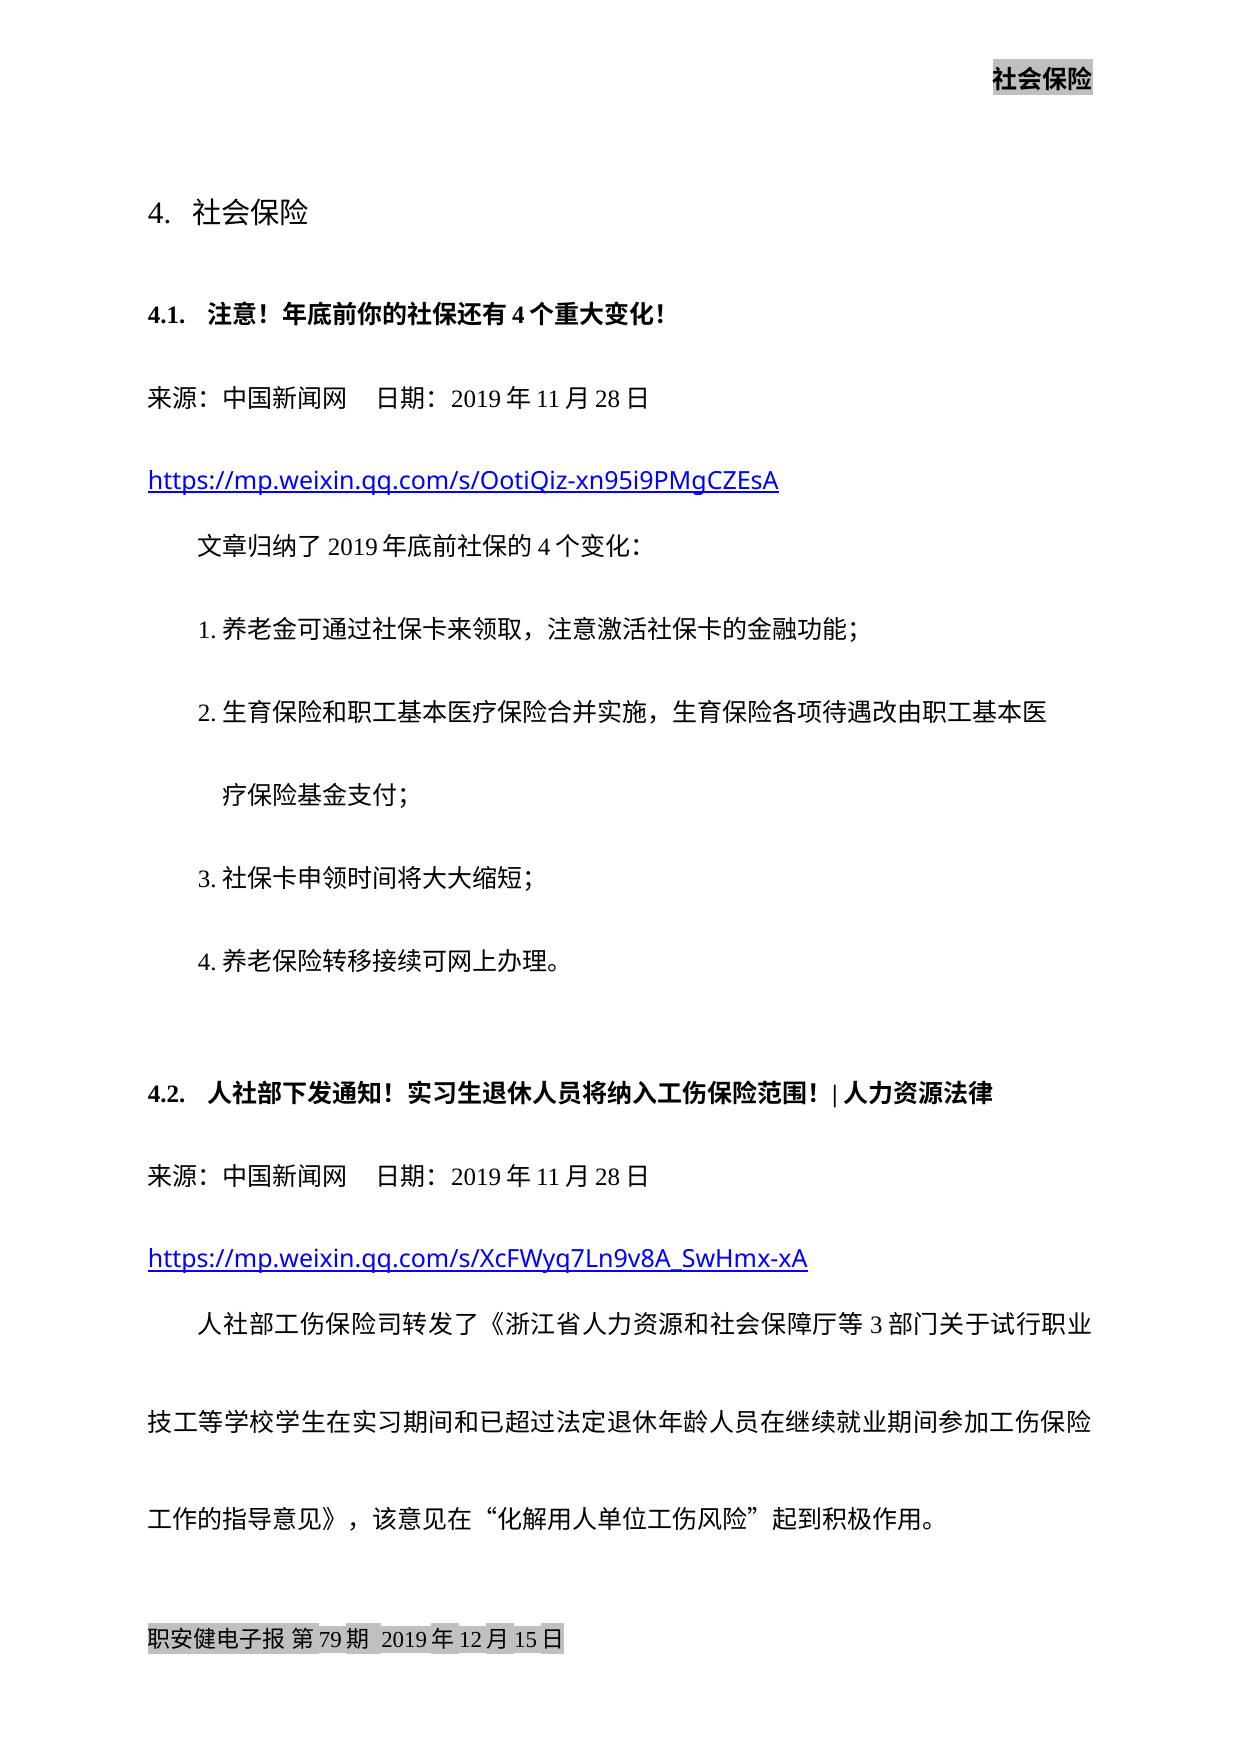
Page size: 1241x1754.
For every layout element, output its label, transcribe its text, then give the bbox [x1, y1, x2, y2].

text 人社部工伤保险司转发了《浙江省人力资源和社会保障厅等3部门关于试行职业技工等学校学生在实习期间和已超过法定退休年龄人员在继续就业期间参加工伤保险工作的指导意见》，该意见在“化解用人单位工伤风险”起到积极作用。 [148, 1291, 1092, 1551]
text 1. 养老金可通过社保卡来领取，注意激活社保卡的金融功能； [148, 595, 1092, 660]
text 来源：中国新闻网 日期：2019年11月28日 [148, 1142, 1092, 1207]
text 4. 养老保险转移接续可网上办理。 [148, 927, 1092, 992]
text 3. 社保卡申领时间将大大缩短； [148, 844, 1092, 909]
text 疗保险基金支付； [148, 761, 1092, 826]
text 来源：中国新闻网 日期：2019年11月28日 [148, 364, 1092, 429]
text 文章归纳了2019年底前社保的4个变化： [148, 512, 1092, 577]
list 社会保险 [148, 178, 1092, 243]
list 注意！年底前你的社保还有4个重大变化！ [148, 281, 1092, 346]
list 人社部下发通知！实习生退休人员将纳入工伤保险范围！| 人力资源法律 [148, 1059, 1092, 1124]
text https://mp.weixin.qq.com/s/OotiQiz-xn95i9PMgCZEsA [148, 447, 1092, 512]
text 2. 生育保险和职工基本医疗保险合并实施，生育保险各项待遇改由职工基本医 [148, 678, 1092, 743]
text https://mp.weixin.qq.com/s/XcFWyq7Ln9v8A_SwHmx-xA [148, 1226, 1092, 1291]
